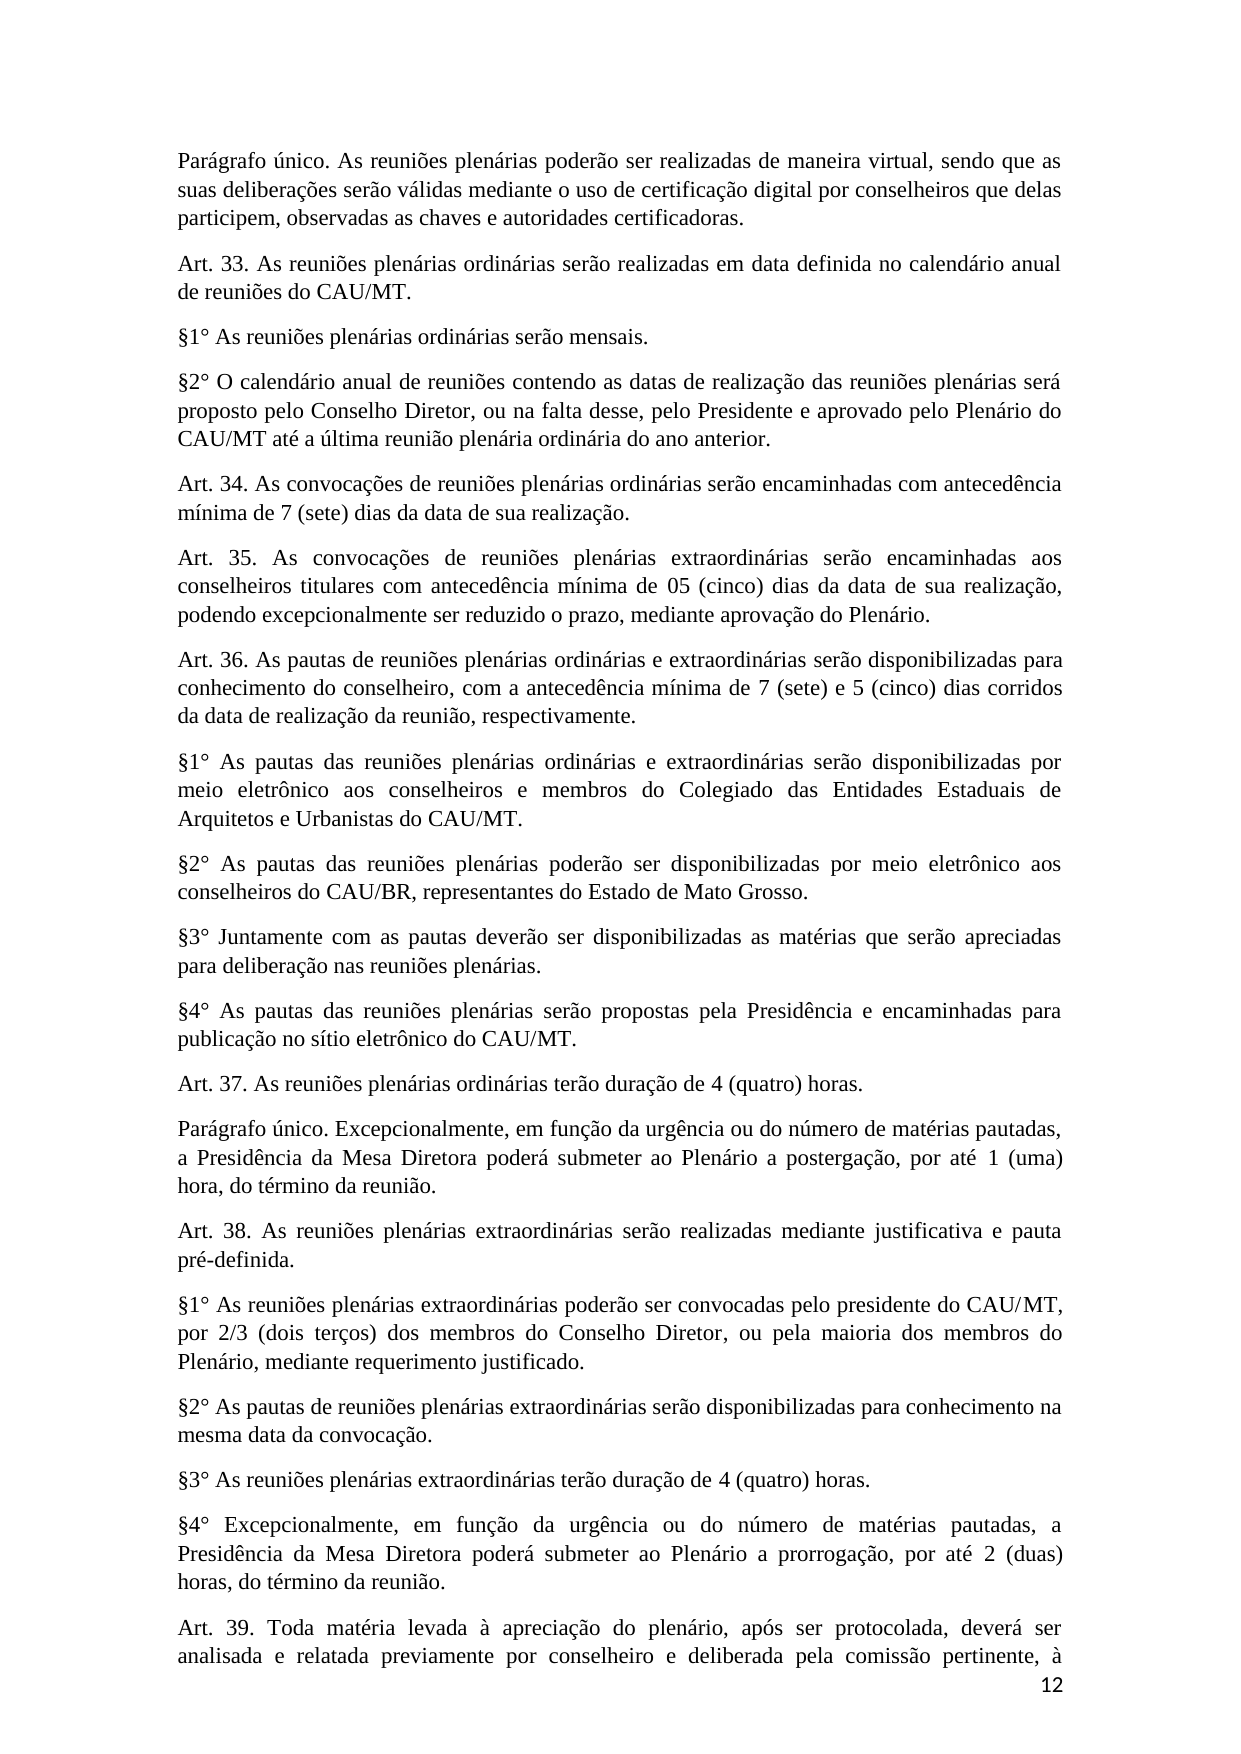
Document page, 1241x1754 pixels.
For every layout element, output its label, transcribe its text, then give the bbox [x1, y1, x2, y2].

text §1° As reuniões plenárias ordinárias serão mensais. [177, 323, 1063, 349]
text §3° As reuniões plenárias extraordinárias terão duração de 4 (quatro) horas. [177, 1466, 1063, 1493]
text Parágrafo único. Excepcionalmente, em função da urgência ou do número de matérias pautadas, a Presidência da Mesa Diretora poderá submeter ao Plenário a postergação, por até 1 (uma) hora, do término da reunião. [177, 1115, 1063, 1199]
text Art. 38. As reuniões plenárias extraordinárias serão realizadas mediante justificativa e pauta pré-definida. [177, 1217, 1063, 1272]
text Parágrafo único. As reuniões plenárias poderão ser realizadas de maneira virtual, sendo que as suas deliberações serão válidas mediante o uso de certificação digital por conselheiros que delas participem, observadas as chaves e autoridades certificadoras. [177, 148, 1063, 231]
text Art. 33. As reuniões plenárias ordinárias serão realizadas em data definida no calendário anual de reuniões do CAU/MT. [177, 249, 1063, 304]
text §4° As pautas das reuniões plenárias serão propostas pela Presidência e encaminhadas para publicação no sítio eletrônico do CAU/MT. [177, 997, 1063, 1052]
text §2° O calendário anual de reuniões contendo as datas de realização das reuniões plenárias será proposto pelo Conselho Diretor, ou na falta desse, pelo Presidente e aprovado pelo Plenário do CAU/MT até a última reunião plenária ordinária do ano anterior. [177, 368, 1063, 451]
text Art. 35. As convocações de reuniões plenárias extraordinárias serão encaminhadas aos conselheiros titulares com antecedência mínima de 05 (cinco) dias da data de sua realização, podendo excepcionalmente ser reduzido o prazo, mediante aprovação do Plenário. [177, 544, 1063, 627]
text Art. 34. As convocações de reuniões plenárias ordinárias serão encaminhadas com antecedência mínima de 7 (sete) dias da data de sua realização. [177, 470, 1063, 525]
text §2° As pautas de reuniões plenárias extraordinárias serão disponibilizadas para conhecimento na mesma data da convocação. [177, 1393, 1063, 1448]
text Art. 37. As reuniões plenárias ordinárias terão duração de 4 (quatro) horas. [177, 1070, 1063, 1097]
text §4° Excepcionalmente, em função da urgência ou do número de matérias pautadas, a Presidência da Mesa Diretora poderá submeter ao Plenário a prorrogação, por até 2 (duas) horas, do término da reunião. [177, 1512, 1063, 1595]
text §3° Juntamente com as pautas deverão ser disponibilizadas as matérias que serão apreciadas para deliberação nas reuniões plenárias. [177, 923, 1063, 978]
text §1° As pautas das reuniões plenárias ordinárias e extraordinárias serão disponibilizadas por meio eletrônico aos conselheiros e membros do Colegiado das Entidades Estaduais de Arquitetos e Urbanistas do CAU/MT. [177, 748, 1063, 831]
text Art. 36. As pautas de reuniões plenárias ordinárias e extraordinárias serão disponibilizadas para conhecimento do conselheiro, com a antecedência mínima de 7 (sete) e 5 (cinco) dias corridos da data de realização da reunião, respectivamente. [177, 646, 1063, 729]
text §2° As pautas das reuniões plenárias poderão ser disponibilizadas por meio eletrônico aos conselheiros do CAU/BR, representantes do Estado de Mato Grosso. [177, 850, 1063, 904]
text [177, 1613, 1063, 1668]
text §1° As reuniões plenárias extraordinárias poderão ser convocadas pelo presidente do CAU/MT, por 2/3 (dois terços) dos membros do Conselho Diretor, ou pela maioria dos membros do Plenário, mediante requerimento justificado. [177, 1291, 1063, 1374]
